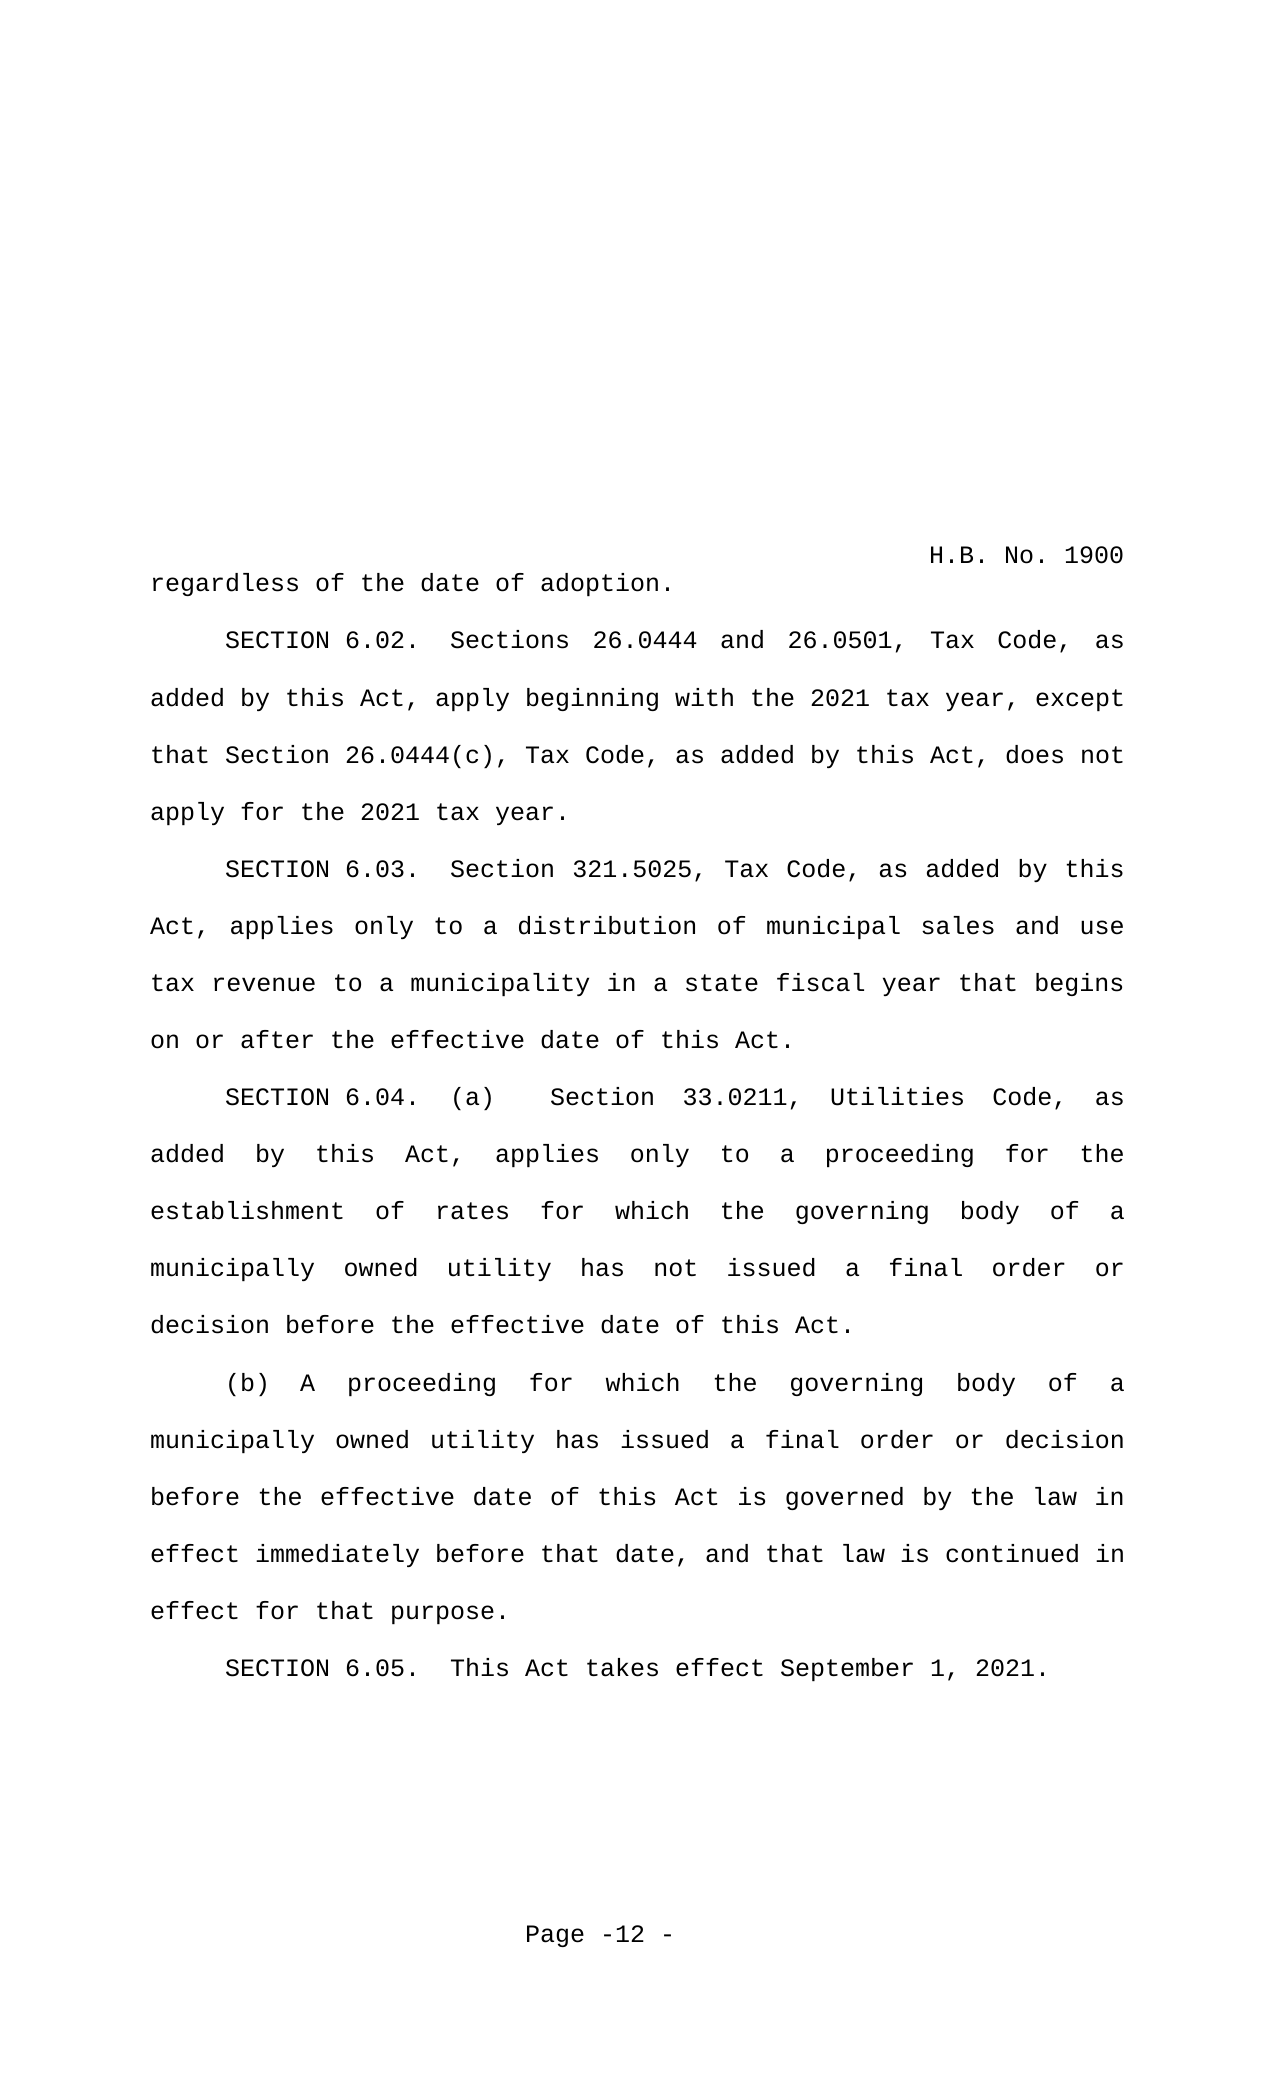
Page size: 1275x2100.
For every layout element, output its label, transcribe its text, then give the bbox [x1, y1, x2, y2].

text SECTION 6.02. Sections 26.0444 and 26.0501, Tax Code, as added by this Act, apply beginning with the 2021 tax year, except that Section 26.0444(c), Tax Code, as added by this Act, does not apply for the 2021 tax year. [150, 628, 1125, 828]
text SECTION 6.05. This Act takes effect September 1, 2021. [150, 1655, 1125, 1684]
text (b) A proceeding for which the governing body of a municipally owned utility has issued a final order or decision before the effective date of this Act is governed by the law in effect immediately before that date, and that law is continued in effect for that purpose. [150, 1370, 1125, 1627]
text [150, 571, 1125, 599]
text SECTION 6.04. (a) Section 33.0211, Utilities Code, as added by this Act, applies only to a proceeding for the establishment of rates for which the governing body of a municipally owned utility has not issued a final order or decision before the effective date of this Act. [150, 1084, 1125, 1341]
text SECTION 6.03. Section 321.5025, Tax Code, as added by this Act, applies only to a distribution of municipal sales and use tax revenue to a municipality in a state fiscal year that begins on or after the effective date of this Act. [150, 856, 1125, 1056]
